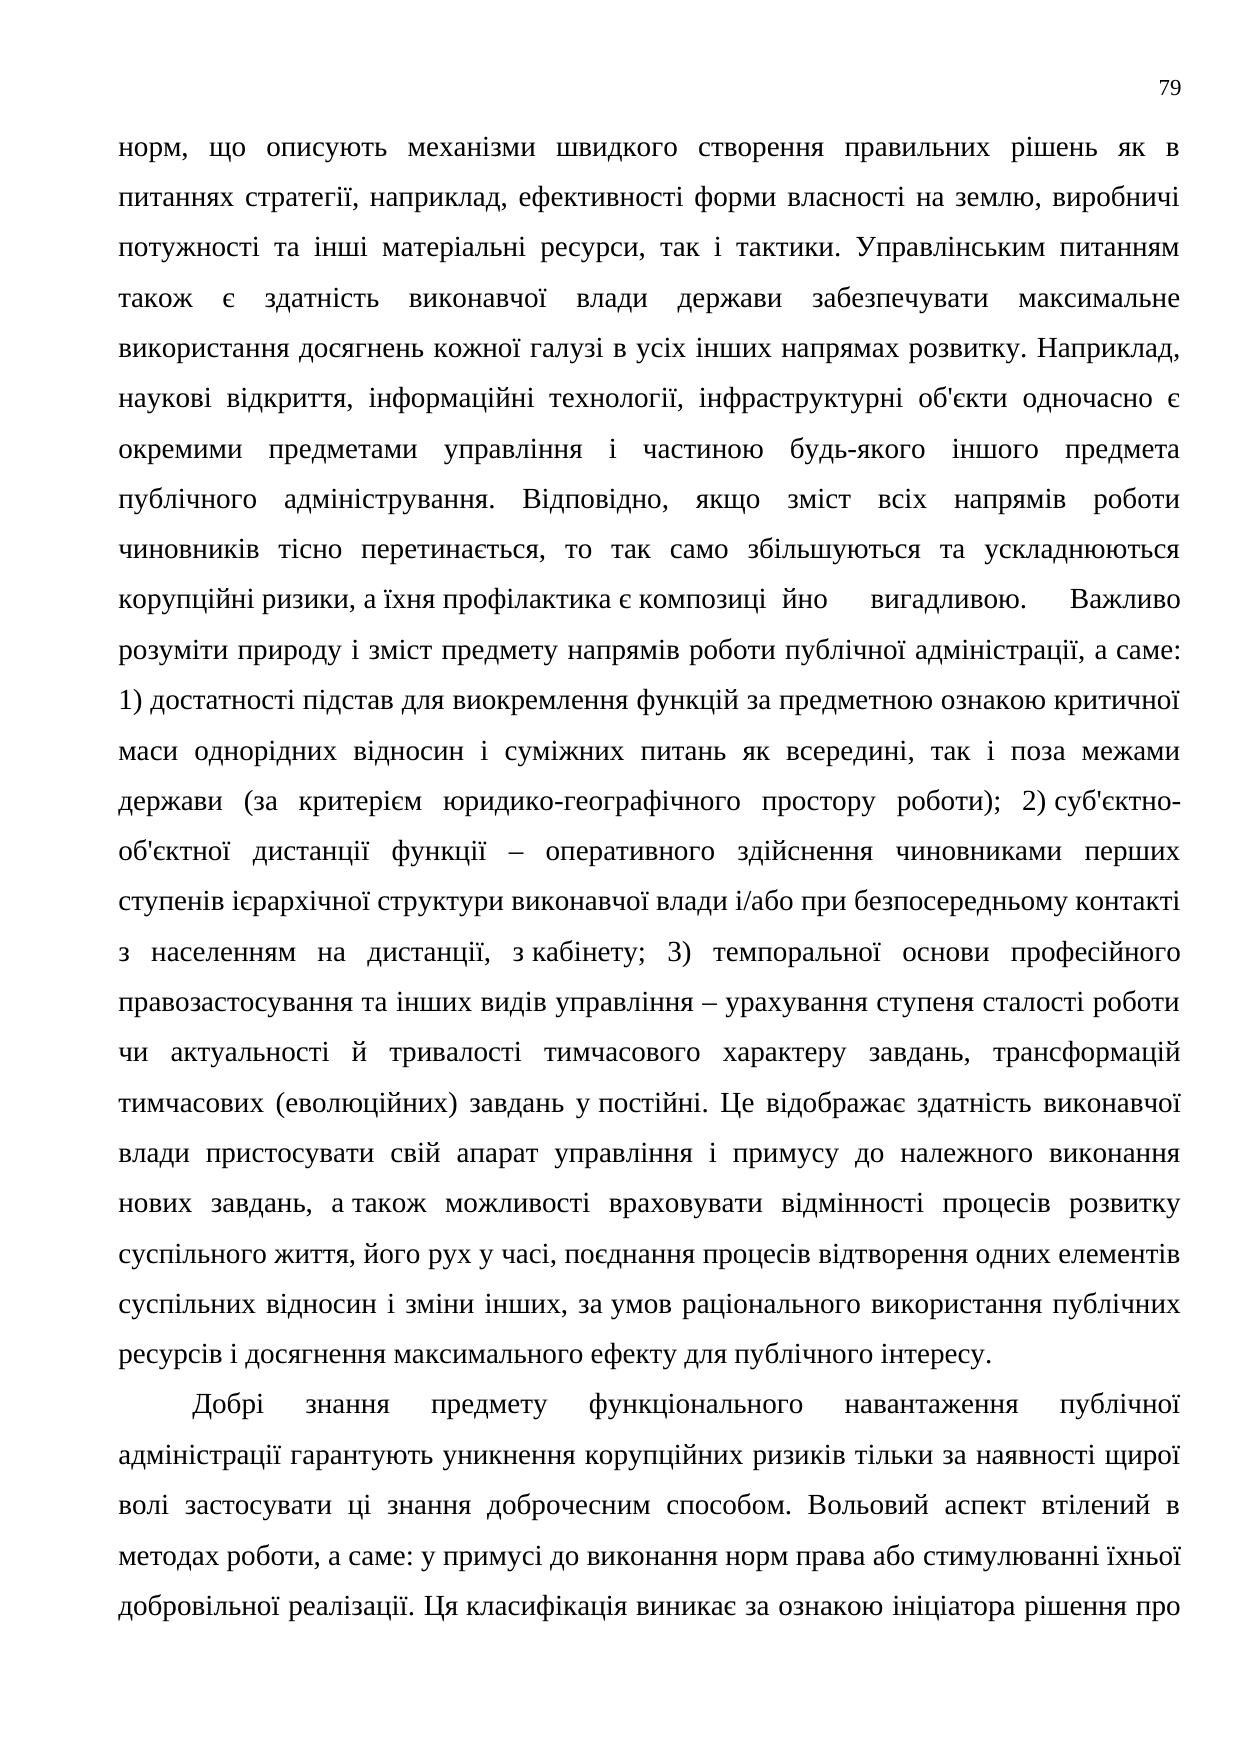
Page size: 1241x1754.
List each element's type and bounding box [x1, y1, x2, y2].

text [118, 129, 1181, 1370]
text [118, 1387, 1181, 1621]
